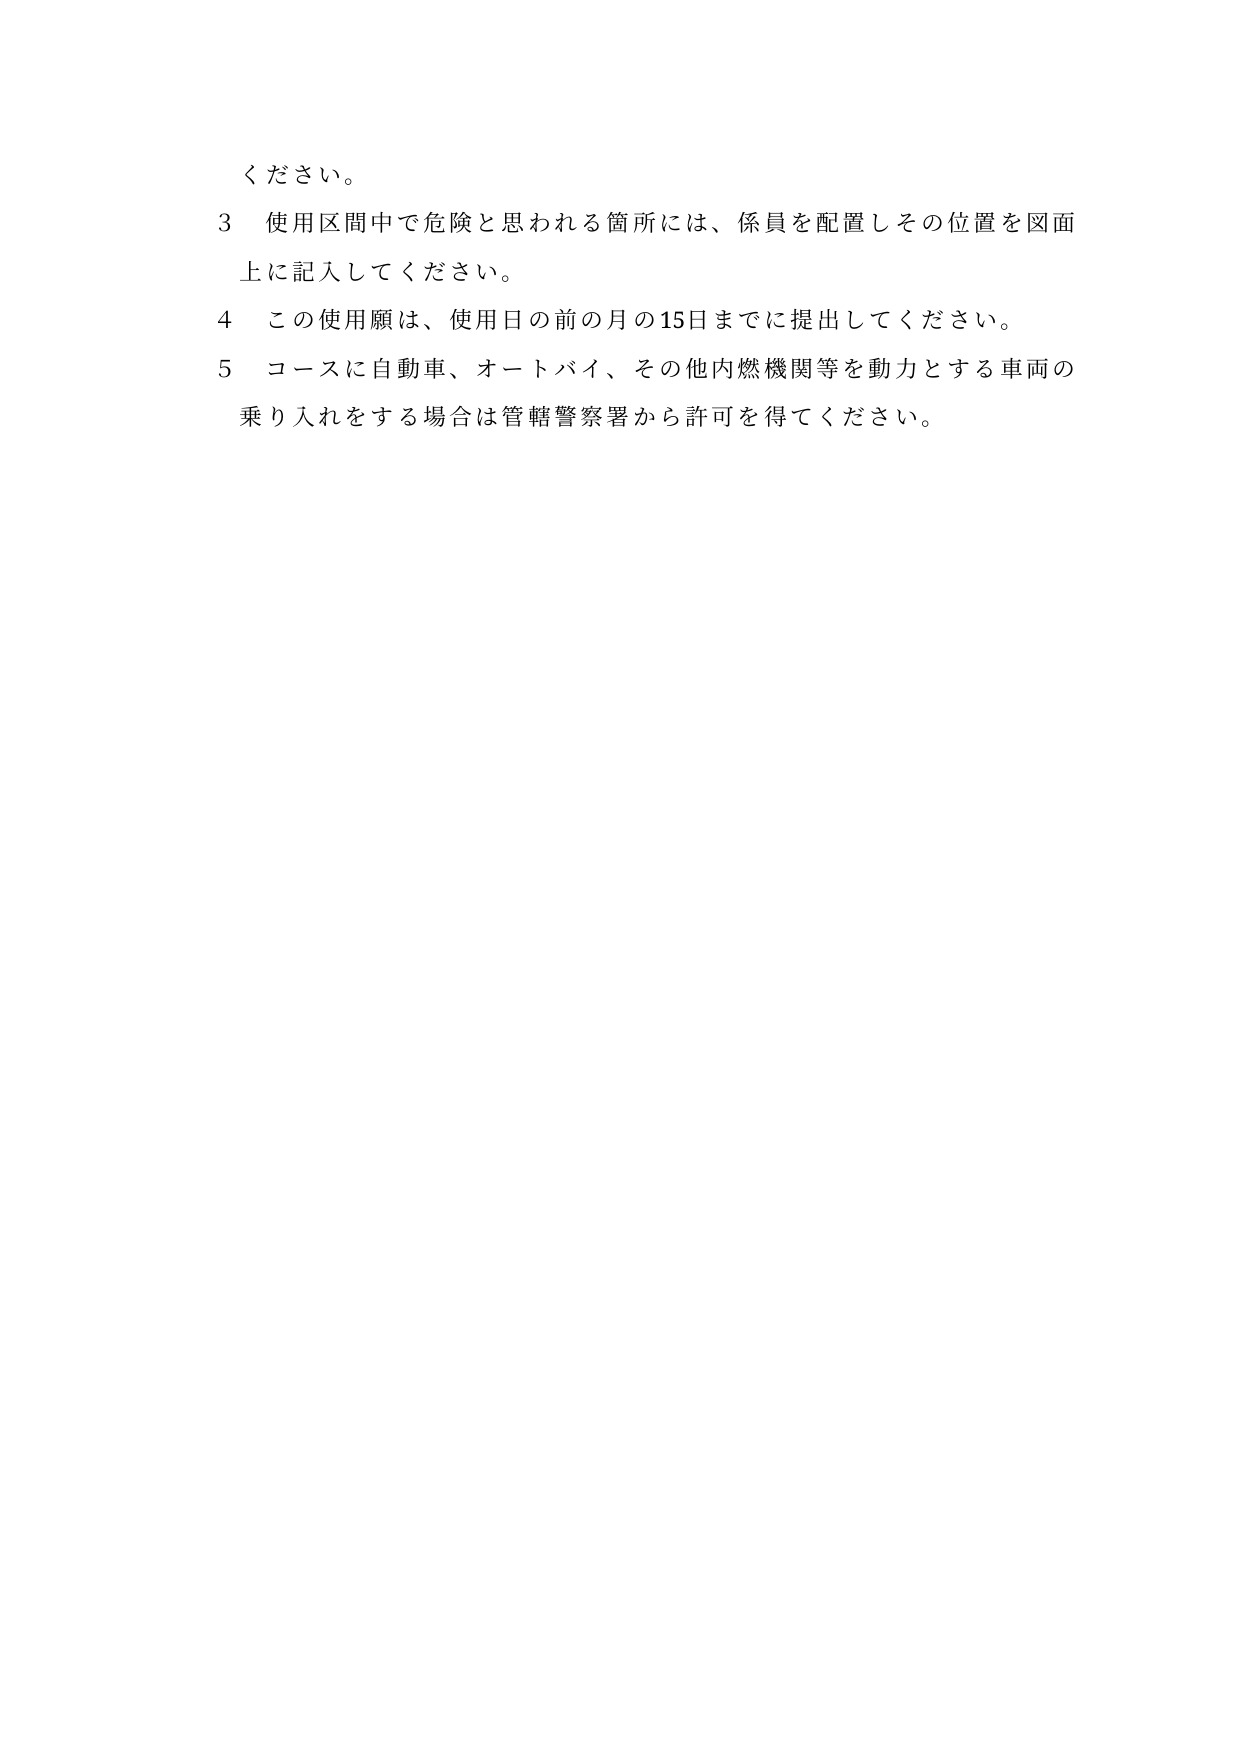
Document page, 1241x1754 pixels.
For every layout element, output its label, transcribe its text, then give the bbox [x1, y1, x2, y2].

text ４ この使用願は、使用日の前の月の15日までに提出してください。 [161, 294, 1079, 343]
text ３ 使用区間中で危険と思われる箇所には、係員を配置しその位置を図面上に記入してください。 [161, 197, 1079, 294]
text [221, 149, 1079, 197]
text ５ コースに自動車、オートバイ、その他内燃機関等を動力とする車両の乗り入れをする場合は管轄警察署から許可を得てください。 [161, 343, 1079, 440]
